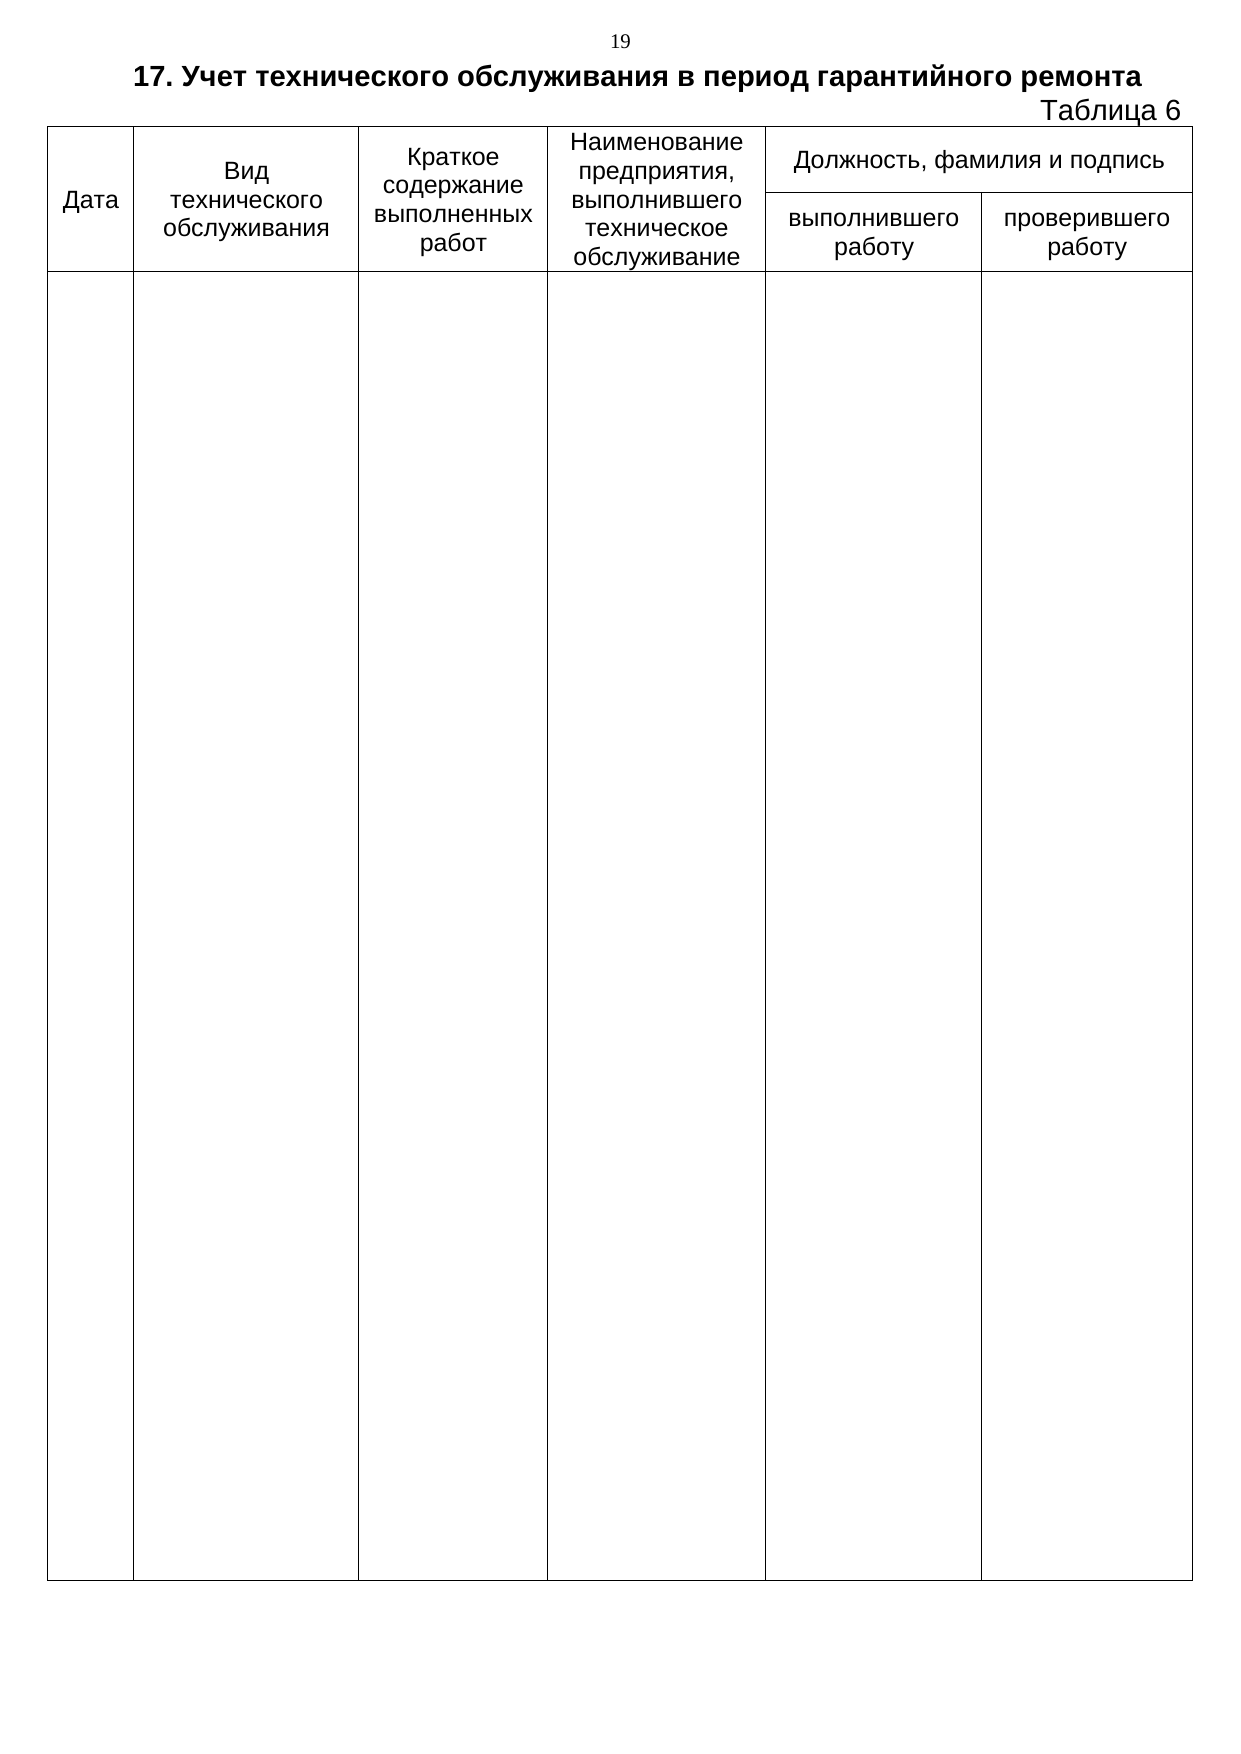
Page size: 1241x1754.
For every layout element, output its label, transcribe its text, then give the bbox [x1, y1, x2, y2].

table_header Наименование предприятия, выполнившего техническое обслуживание [548, 127, 765, 271]
table_cell [982, 272, 1192, 1580]
table_cell [359, 272, 547, 1580]
table_header Должность, фамилия и подпись [766, 127, 1192, 192]
text Таблица 6 [59, 93, 1181, 126]
table_cell [766, 272, 981, 1580]
table_header Краткое содержание выполненных работ [359, 127, 547, 271]
table_header Дата [48, 127, 133, 271]
table_header Вид технического обслуживания [134, 127, 358, 271]
table_cell [548, 272, 765, 1580]
table_cell проверившего работу [982, 193, 1192, 271]
table_cell [134, 272, 358, 1580]
table_cell [48, 272, 133, 1580]
text 17. Учет технического обслуживания в период гарантийного ремонта [59, 59, 1181, 93]
table_cell выполнившего работу [766, 193, 981, 271]
